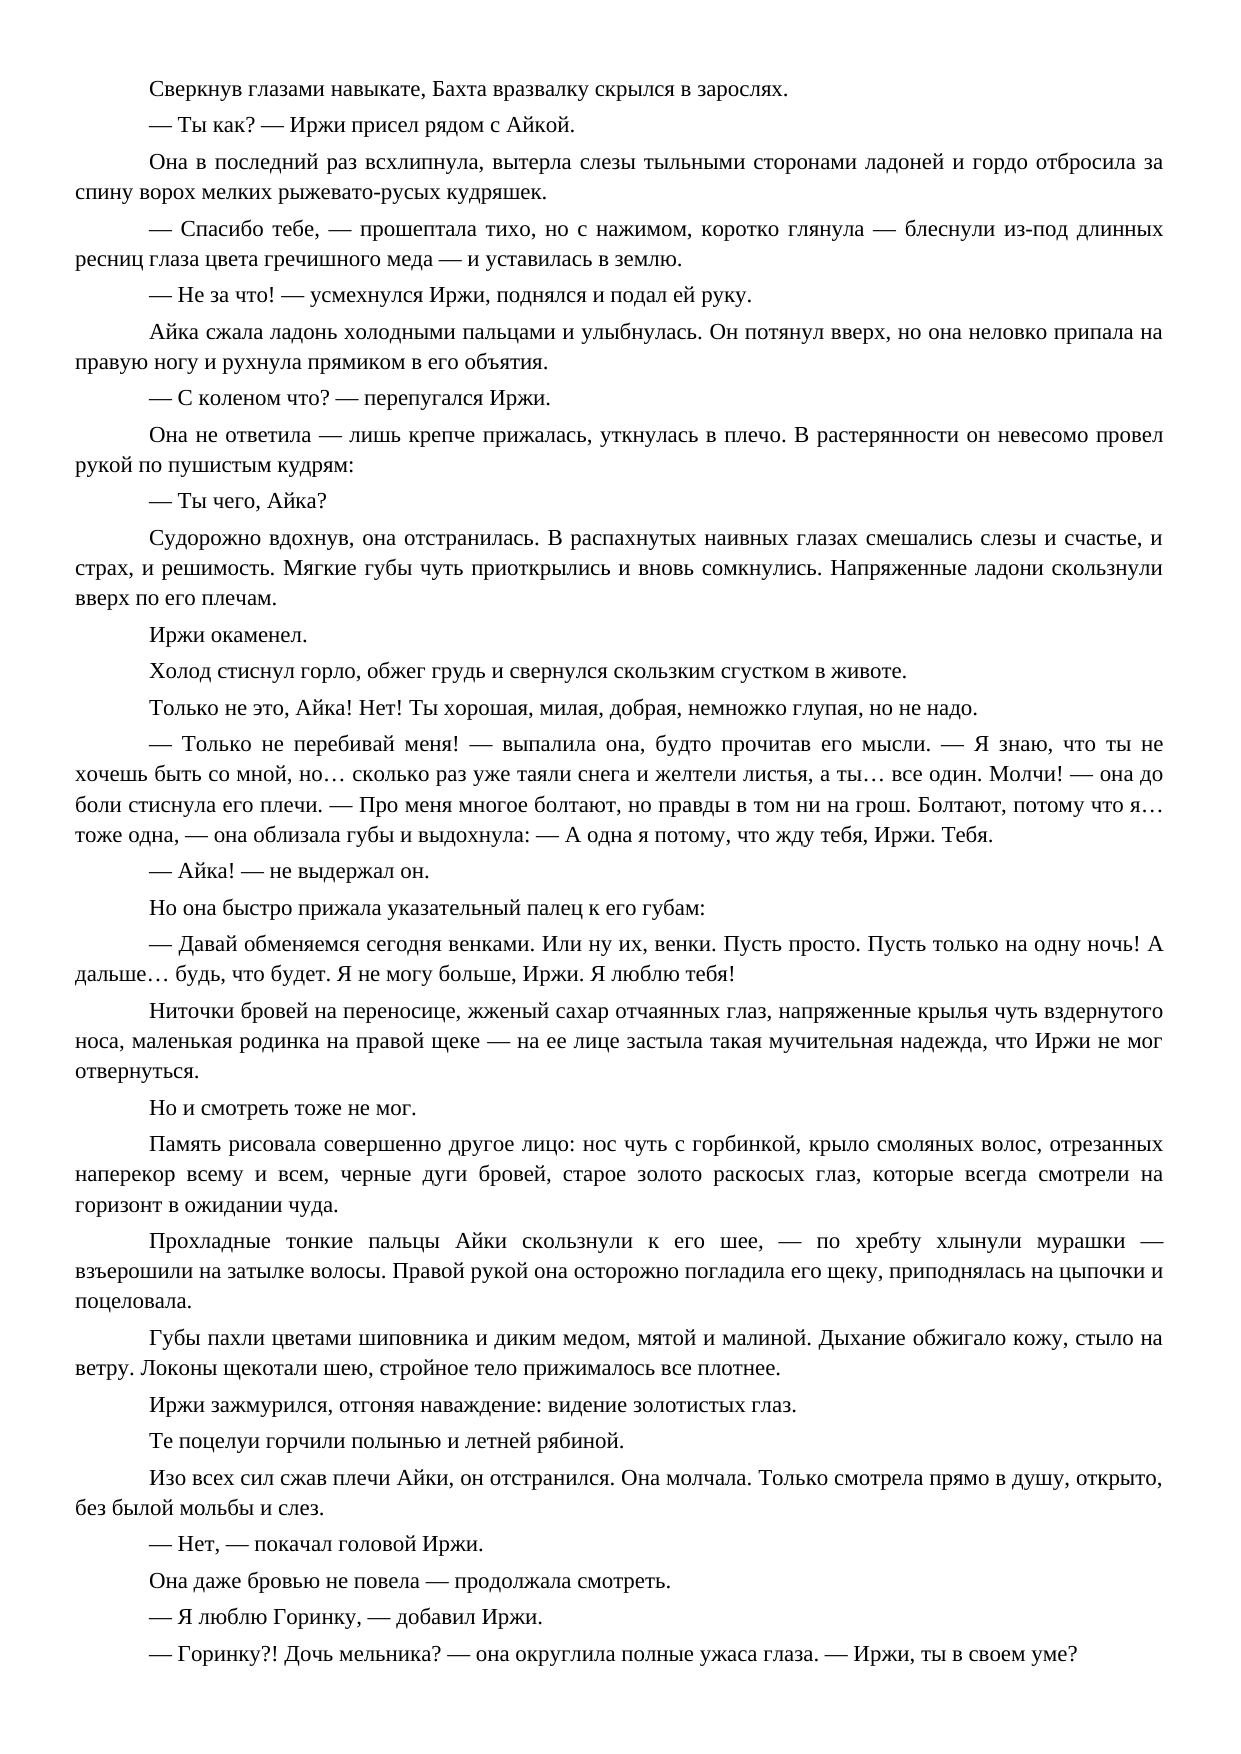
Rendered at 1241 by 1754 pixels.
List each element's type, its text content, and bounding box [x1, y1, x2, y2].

text Изо всех сил сжав плечи Айки, он отстранился. Она молчала. Только смотрела прямо в душу, открыто, без былой мольбы и слез. [75, 1463, 1165, 1520]
text — Не за что! — усмехнулся Иржи, поднялся и подал ей руку. [75, 281, 1165, 308]
text Только не это, Айка! Нет! Ты хорошая, милая, добрая, немножко глупая, но не надо. [75, 694, 1165, 720]
text — Я люблю Горинку, — добавил Иржи. [75, 1603, 1165, 1629]
text Айка сжала ладонь холодными пальцами и улыбнулась. Он потянул вверх, но она неловко припала на правую ногу и рухнула прямиком в его объятия. [75, 318, 1165, 374]
text Память рисовала совершенно другое лицо: нос чуть с горбинкой, крыло смоляных волос, отрезанных наперекор всему и всем, черные дуги бровей, старое золото раскосых глаз, которые всегда смотрели на горизонт в ожидании чуда. [75, 1130, 1165, 1217]
text — Давай обменяемся сегодня венками. Или ну их, венки. Пусть просто. Пусть только на одну ночь! А дальше… будь, что будет. Я не могу больше, Иржи. Я люблю тебя! [75, 930, 1165, 987]
text Она даже бровью не повела — продолжала смотреть. [75, 1567, 1165, 1593]
text Сверкнув глазами навыкате, Бахта вразвалку скрылся в зарослях. [75, 75, 1165, 101]
text Иржи окаменел. [75, 621, 1165, 647]
text Она в последний раз всхлипнула, вытерла слезы тыльными сторонами ладоней и гордо отбросила за спину ворох мелких рыжевато-русых кудряшек. [75, 148, 1165, 204]
text — Только не перебивай меня! — выпалила она, будто прочитав его мысли. — Я знаю, что ты не хочешь быть со мной, но… сколько раз уже таяли снега и желтели листья, а ты… все один. Молчи! — она до боли стиснула его плечи. — Про меня многое болтают, но правды в том ни на грош. Болтают, потому что я… тоже одна, — она облизала губы и выдохнула: — А одна я потому, что жду тебя, Иржи. Тебя. [75, 730, 1165, 847]
text Она не ответила — лишь крепче прижалась, уткнулась в плечо. В растерянности он невесомо провел рукой по пушистым кудрям: [75, 421, 1165, 477]
text — Горинку?! Дочь мельника? — она округлила полные ужаса глаза. — Иржи, ты в своем уме? [75, 1639, 1165, 1666]
text Ниточки бровей на переносице, жженый сахар отчаянных глаз, напряженные крылья чуть вздернутого носа, маленькая родинка на правой щеке — на ее лице застыла такая мучительная надежда, что Иржи не мог отвернуться. [75, 997, 1165, 1084]
text Холод стиснул горло, обжег грудь и свернулся скользким сгустком в животе. [75, 657, 1165, 684]
text Но и смотреть тоже не мог. [75, 1094, 1165, 1120]
text — Спасибо тебе, — прошептала тихо, но с нажимом, коротко глянула — блеснули из-под длинных ресниц глаза цвета гречишного меда — и уставилась в землю. [75, 214, 1165, 271]
text — Ты как? — Иржи присел рядом с Айкой. [75, 111, 1165, 138]
text Судорожно вдохнув, она отстранилась. В распахнутых наивных глазах смешались слезы и счастье, и страх, и решимость. Мягкие губы чуть приоткрылись и вновь сомкнулись. Напряженные ладони скользнули вверх по его плечам. [75, 524, 1165, 611]
text Иржи зажмурился, отгоняя наваждение: видение золотистых глаз. [75, 1391, 1165, 1417]
text — Нет, — покачал головой Иржи. [75, 1530, 1165, 1557]
text Прохладные тонкие пальцы Айки скользнули к его шее, — по хребту хлынули мурашки — взъерошили на затылке волосы. Правой рукой она осторожно погладила его щеку, приподнялась на цыпочки и поцеловала. [75, 1227, 1165, 1314]
text — Ты чего, Айка? [75, 487, 1165, 514]
text Губы пахли цветами шиповника и диким медом, мятой и малиной. Дыхание обжигало кожу, стыло на ветру. Локоны щекотали шею, стройное тело прижималось все плотнее. [75, 1324, 1165, 1381]
text Те поцелуи горчили полынью и летней рябиной. [75, 1427, 1165, 1453]
text Но она быстро прижала указательный палец к его губам: [75, 894, 1165, 920]
text — Айка! — не выдержал он. [75, 857, 1165, 884]
text — С коленом что? — перепугался Иржи. [75, 384, 1165, 411]
